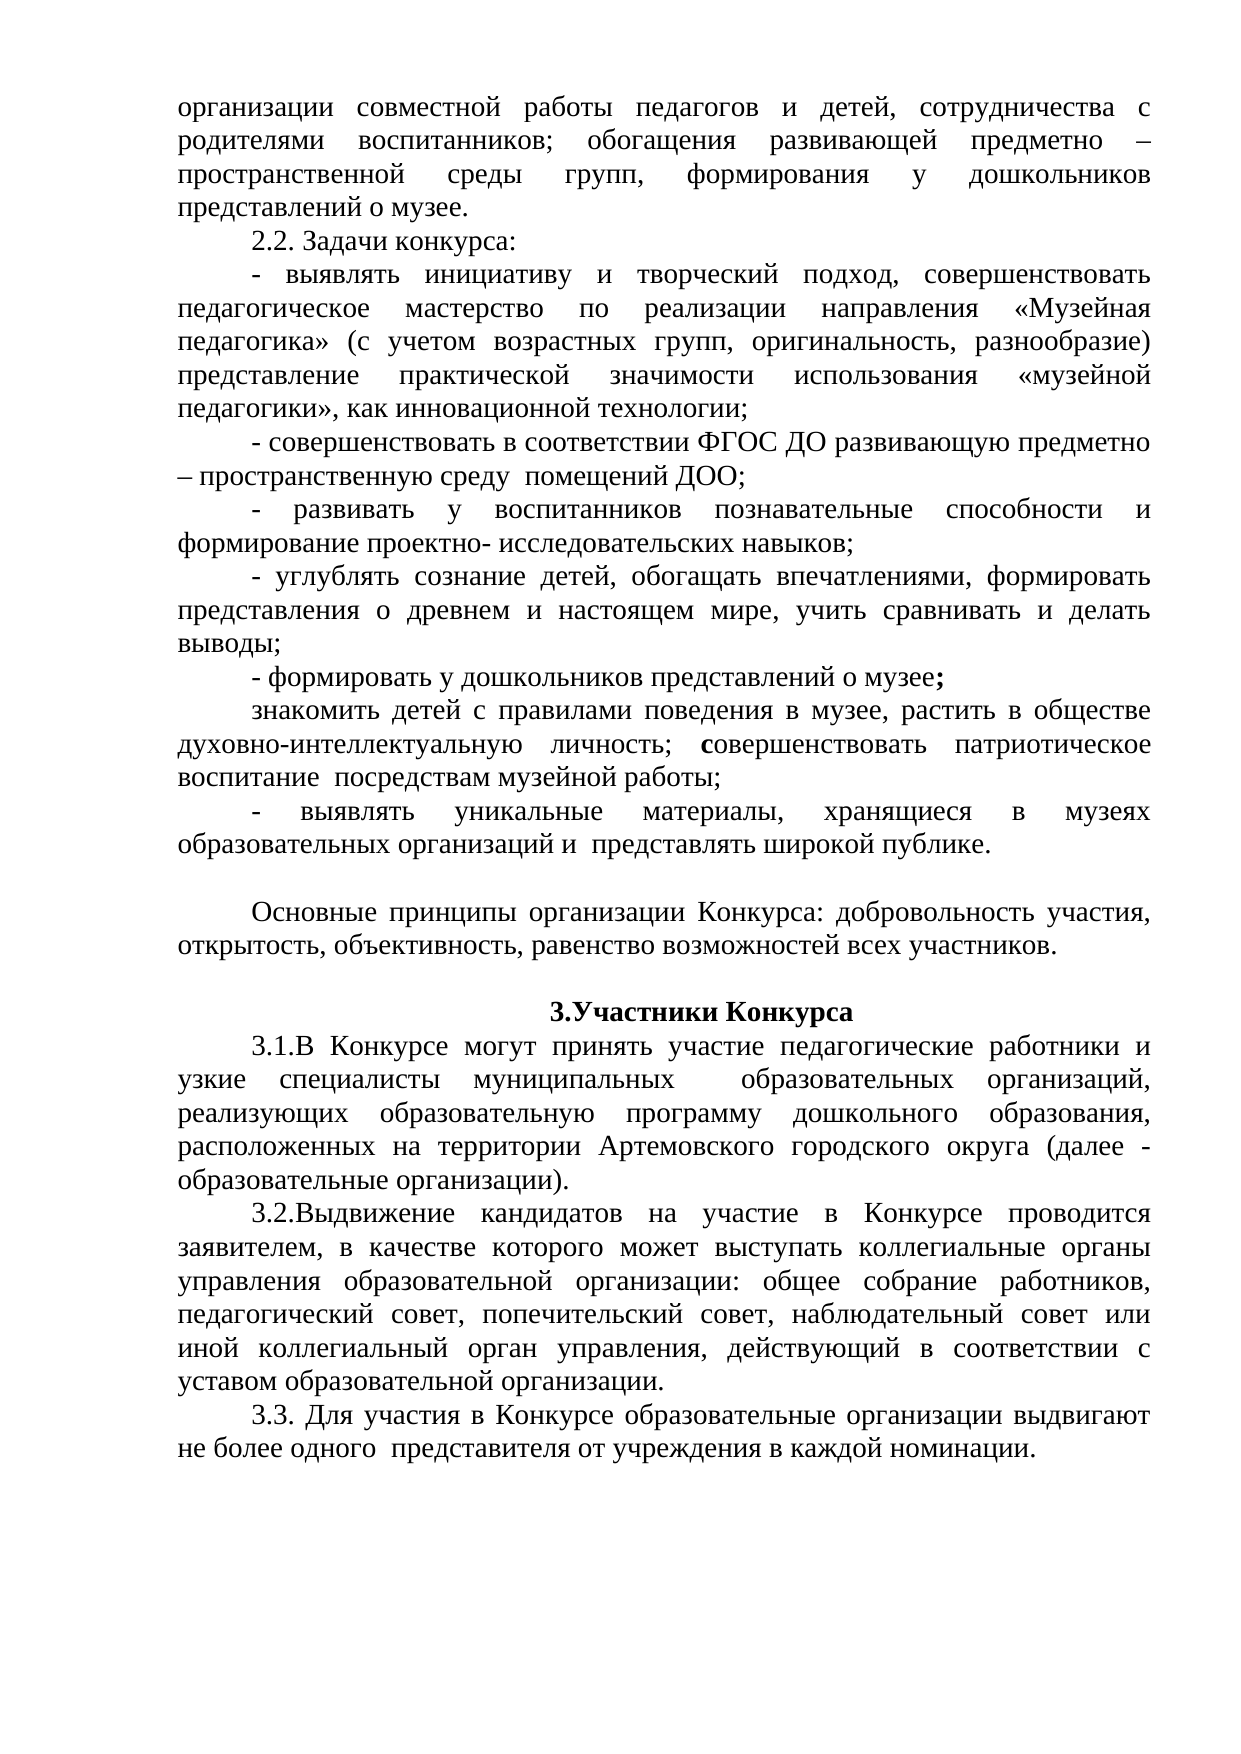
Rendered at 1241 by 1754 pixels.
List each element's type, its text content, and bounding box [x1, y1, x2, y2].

text - развивать у воспитанников познавательные способности и формирование проектно- исследовательских навыков; [177, 491, 1152, 558]
text - формировать у дошкольников представлений о музее; [177, 659, 1152, 692]
text 2.2. Задачи конкурса: [177, 223, 1152, 256]
text - углублять сознание детей, обогащать впечатлениями, формировать представления о древнем и настоящем мире, учить сравнивать и делать выводы; [177, 558, 1152, 659]
text 3.Участники Конкурса [177, 994, 1152, 1028]
text 3.1.В Конкурсе могут принять участие педагогические работники и узкие специалисты муниципальных образовательных организаций, реализующих образовательную программу дошкольного образования, расположенных на территории Артемовского городского округа (далее - образовательные организации). [177, 1028, 1152, 1196]
text Основные принципы организации Конкурса: добровольность участия, открытость, объективность, равенство возможностей всех участников. [177, 894, 1152, 961]
text - выявлять инициативу и творческий подход, совершенствовать педагогическое мастерство по реализации направления «Музейная педагогика» (с учетом возрастных групп, оригинальность, разнообразие) представление практической значимости использования «музейной педагогики», как инновационной технологии; [177, 256, 1152, 424]
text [177, 122, 1152, 223]
text 3.3. Для участия в Конкурсе образовательные организации выдвигают не более одного представителя от учреждения в каждой номинации. [177, 1397, 1152, 1464]
text - выявлять уникальные материалы, хранящиеся в музеях образовательных организаций и представлять широкой публике. [177, 793, 1152, 860]
text знакомить детей с правилами поведения в музее, растить в обществе духовно-интеллектуальную личность; совершенствовать патриотическое воспитание посредствам музейной работы; [177, 692, 1152, 793]
text 3.2.Выдвижение кандидатов на участие в Конкурсе проводится заявителем, в качестве которого может выступать коллегиальные органы управления образовательной организации: общее собрание работников, педагогический совет, попечительский совет, наблюдательный совет или иной коллегиальный орган управления, действующий в соответствии с уставом образовательной организации. [177, 1196, 1152, 1397]
text - совершенствовать в соответствии ФГОС ДО развивающую предметно – пространственную среду помещений ДОО; [177, 424, 1152, 491]
